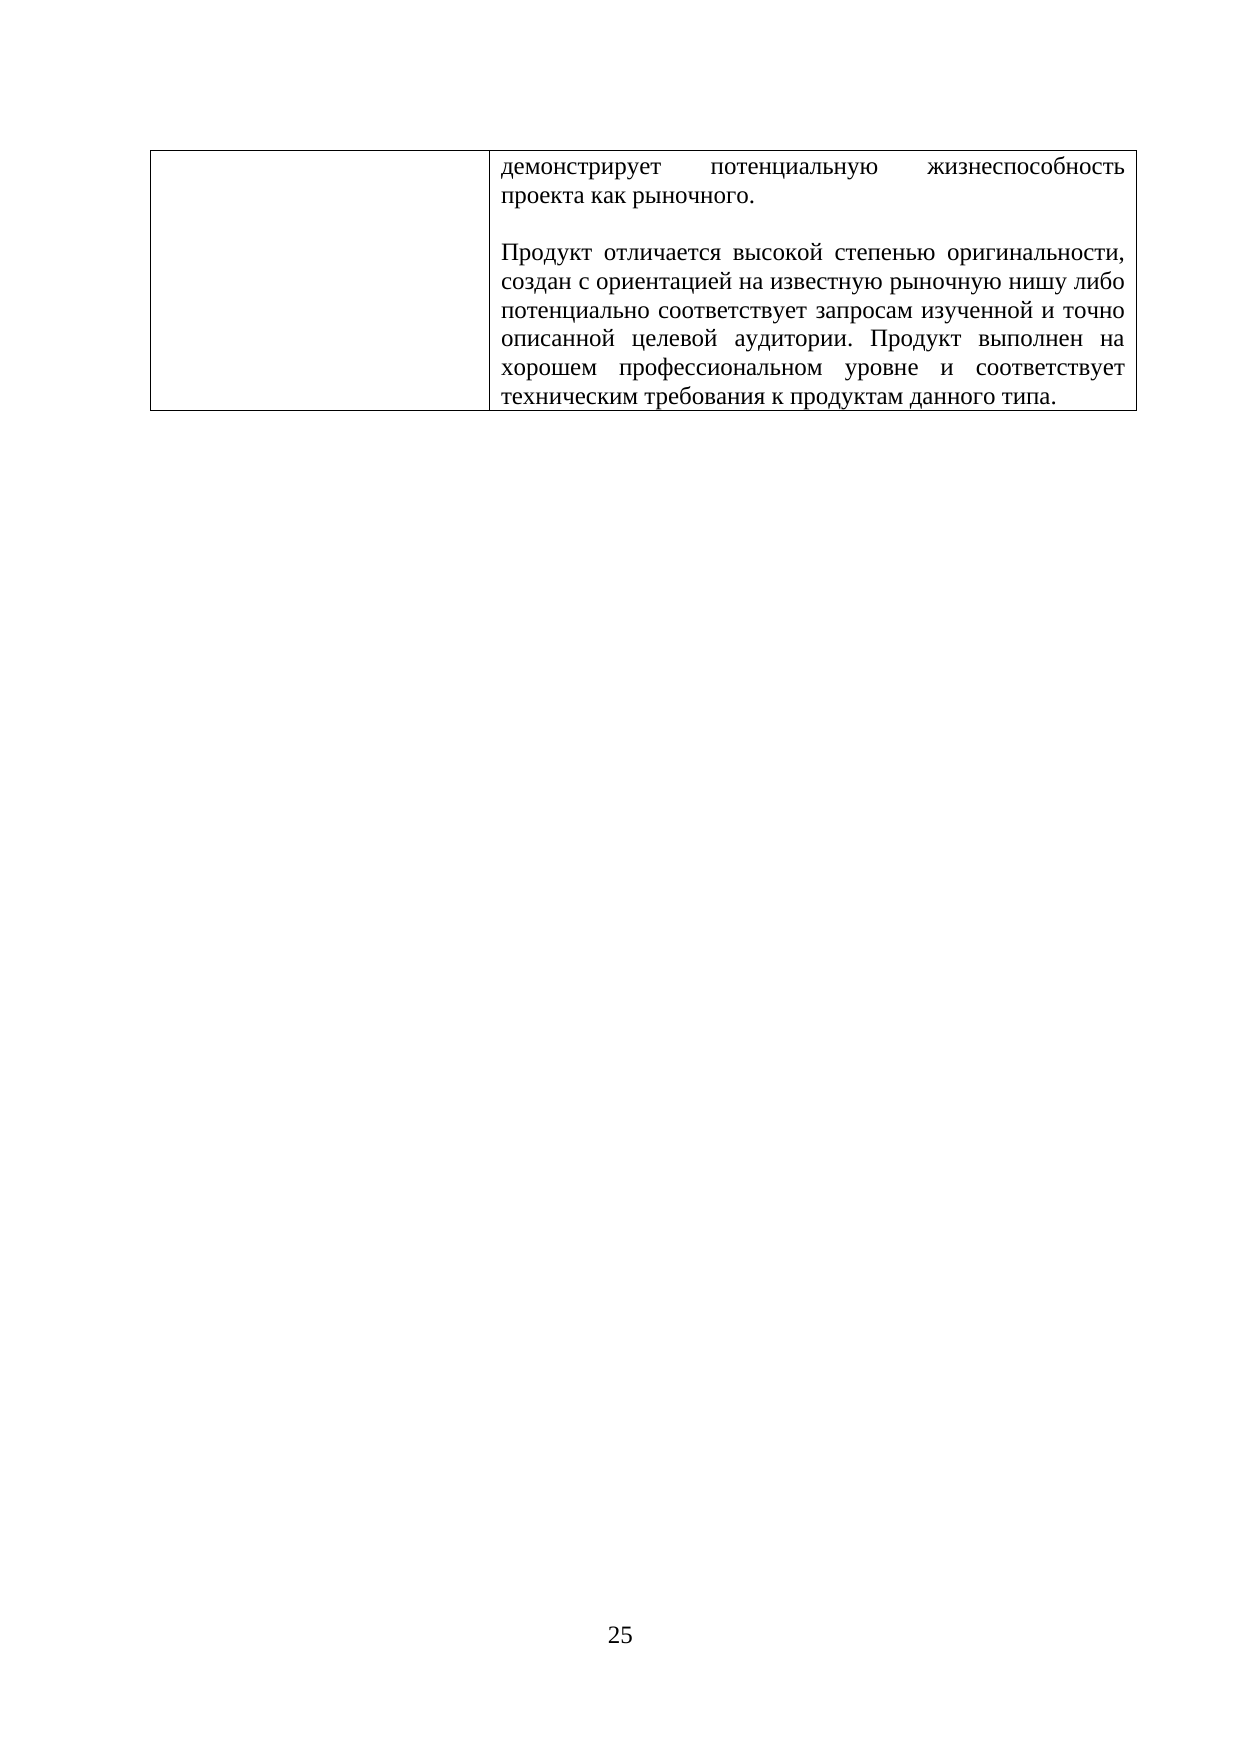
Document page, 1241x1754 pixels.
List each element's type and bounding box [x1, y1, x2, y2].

table_cell [490, 151, 1136, 410]
table_cell [151, 151, 489, 410]
